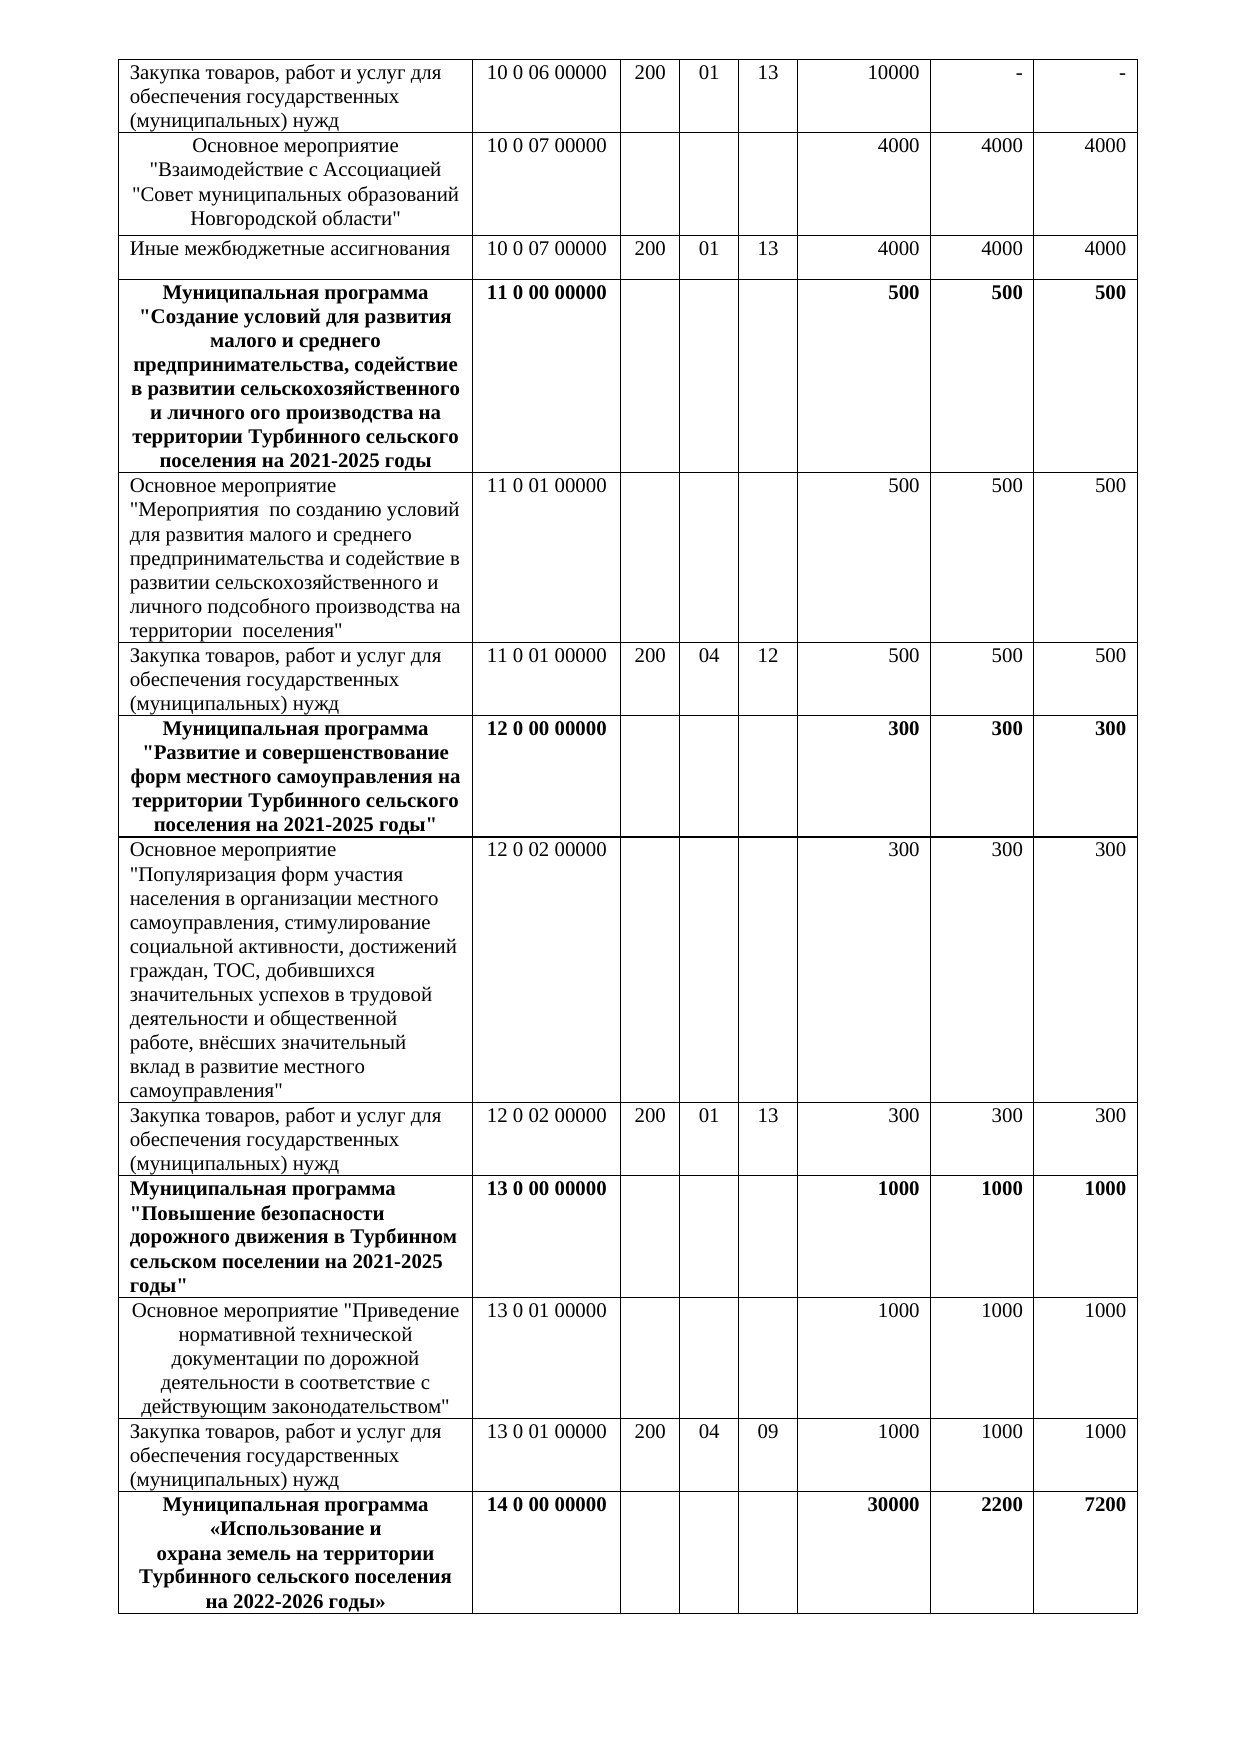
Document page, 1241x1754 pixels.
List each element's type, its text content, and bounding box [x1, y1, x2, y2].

table_cell 300 [1034, 1103, 1137, 1175]
table_cell [680, 838, 738, 1102]
table_cell 4000 [931, 236, 1033, 279]
table_cell [680, 280, 738, 472]
table_cell 7200 [1034, 1492, 1137, 1613]
table_cell [739, 838, 797, 1102]
table_cell 13 0 00 00000 [473, 1176, 620, 1297]
table_cell Муниципальная программа "Создание условий для развития малого и среднего предпринимательства, содействие в развитии сельскохозяйственного и личного ого производства на территории Турбинного сельского поселения на 2021-2025 годы [119, 280, 472, 472]
table_cell 10 0 06 00000 [473, 60, 620, 132]
table_cell [680, 1492, 738, 1613]
table_cell 500 [1034, 643, 1137, 715]
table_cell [119, 1419, 472, 1491]
table_cell [680, 1176, 738, 1297]
table_cell 30000 [798, 1492, 930, 1613]
table_cell 300 [798, 838, 930, 1102]
table_cell 300 [931, 838, 1033, 1102]
table_cell Основное мероприятие "Популяризация форм участия населения в организации местного самоуправления, стимулирование социальной активности, достижений граждан, ТОС, добившихся значительных успехов в трудовой деятельности и общественной работе, внёсших значительный вклад в развитие местного самоуправления" [119, 838, 472, 1102]
table_cell 500 [931, 643, 1033, 715]
table_cell 200 [621, 1419, 679, 1491]
table_cell [680, 716, 738, 836]
table_cell 1000 [931, 1419, 1033, 1491]
table_cell [680, 133, 738, 234]
table_cell [621, 716, 679, 836]
table_cell Основное мероприятие "Приведение нормативной технической документации по дорожной деятельности в соответствие с действующим законодательством" [119, 1298, 472, 1418]
table_cell 1000 [1034, 1176, 1137, 1297]
table_cell 200 [621, 236, 679, 279]
table_cell 04 [680, 643, 738, 715]
table_cell [739, 1298, 797, 1418]
table_cell 1000 [798, 1419, 930, 1491]
table_cell 500 [1034, 280, 1137, 472]
table_cell 300 [1034, 716, 1137, 836]
table_cell - [931, 60, 1033, 132]
table_cell 04 [680, 1419, 738, 1491]
table_cell 1000 [798, 1298, 930, 1418]
table_cell Основное мероприятие "Мероприятия по созданию условий для развития малого и среднего предпринимательства и содействие в развитии сельскохозяйственного и личного подсобного производства на территории поселения" [119, 473, 472, 642]
table_cell 13 [739, 60, 797, 132]
table_cell 12 0 00 00000 [473, 716, 620, 836]
table_cell 4000 [1034, 133, 1137, 234]
table_cell 11 0 00 00000 [473, 280, 620, 472]
table_cell 12 0 02 00000 [473, 1103, 620, 1175]
table_cell 13 0 01 00000 [473, 1419, 620, 1491]
table_cell 300 [798, 1103, 930, 1175]
table_cell [621, 1176, 679, 1297]
table_cell Закупка товаров, работ и услуг для обеспечения государственных (муниципальных) нужд [119, 643, 472, 715]
table_cell [680, 1298, 738, 1418]
table_cell 14 0 00 00000 [473, 1492, 620, 1613]
table_cell 300 [931, 1103, 1033, 1175]
table_cell Основное мероприятие "Взаимодействие с Ассоциацией "Совет муниципальных образований Новгородской области" [119, 133, 472, 234]
table_cell [739, 716, 797, 836]
table_cell [621, 473, 679, 642]
table_cell 500 [798, 643, 930, 715]
table_cell [739, 133, 797, 234]
table_cell [621, 133, 679, 234]
table_cell 4000 [798, 236, 930, 279]
table_cell 11 0 01 00000 [473, 473, 620, 642]
table_cell 1000 [798, 1176, 930, 1297]
table_cell [621, 838, 679, 1102]
table_cell 01 [680, 60, 738, 132]
table_cell 1000 [1034, 1298, 1137, 1418]
table_cell 300 [931, 716, 1033, 836]
table_cell 13 [739, 236, 797, 279]
table_cell 13 0 01 00000 [473, 1298, 620, 1418]
table_cell 200 [621, 643, 679, 715]
table_cell 01 [680, 236, 738, 279]
table_cell [621, 280, 679, 472]
table_cell Муниципальная программа «Использование и охрана земель на территории Турбинного сельского поселения на 2022-2026 годы» [119, 1492, 472, 1613]
table_cell [621, 1298, 679, 1418]
table_cell [739, 1492, 797, 1613]
table_cell Иные межбюджетные ассигнования [119, 236, 472, 279]
table_cell [739, 1176, 797, 1297]
table_cell 4000 [931, 133, 1033, 234]
table_cell 300 [1034, 838, 1137, 1102]
table_cell 1000 [1034, 1419, 1137, 1491]
table_cell Закупка товаров, работ и услуг для обеспечения государственных (муниципальных) нужд [119, 1103, 472, 1175]
table_cell Муниципальная программа "Развитие и совершенствование форм местного самоуправления на территории Турбинного сельского поселения на 2021-2025 годы" [119, 716, 472, 836]
table_cell 500 [798, 473, 930, 642]
table_cell [739, 473, 797, 642]
table_cell 1000 [931, 1176, 1033, 1297]
table_cell [680, 473, 738, 642]
table_cell 10000 [798, 60, 930, 132]
table_cell 500 [931, 473, 1033, 642]
table_cell 500 [1034, 473, 1137, 642]
table_cell 4000 [798, 133, 930, 234]
table_cell 01 [680, 1103, 738, 1175]
table_cell [621, 1492, 679, 1613]
table_cell 2200 [931, 1492, 1033, 1613]
table_cell 4000 [1034, 236, 1137, 279]
table_cell 500 [798, 280, 930, 472]
table_cell [739, 280, 797, 472]
table_cell 10 0 07 00000 [473, 236, 620, 279]
table_cell Закупка товаров, работ и услуг для обеспечения государственных (муниципальных) нужд [119, 60, 472, 132]
table_cell 11 0 01 00000 [473, 643, 620, 715]
table_cell 300 [798, 716, 930, 836]
table_cell 200 [621, 1103, 679, 1175]
table_cell Муниципальная программа "Повышение безопасности дорожного движения в Турбинном сельском поселении на 2021-2025 годы" [119, 1176, 472, 1297]
table_cell 09 [739, 1419, 797, 1491]
table_cell 10 0 07 00000 [473, 133, 620, 234]
table_cell 200 [621, 60, 679, 132]
table_cell 12 [739, 643, 797, 715]
table_cell - [1034, 60, 1137, 132]
table_cell 1000 [931, 1298, 1033, 1418]
table_cell 500 [931, 280, 1033, 472]
table_cell 12 0 02 00000 [473, 838, 620, 1102]
table_cell 13 [739, 1103, 797, 1175]
